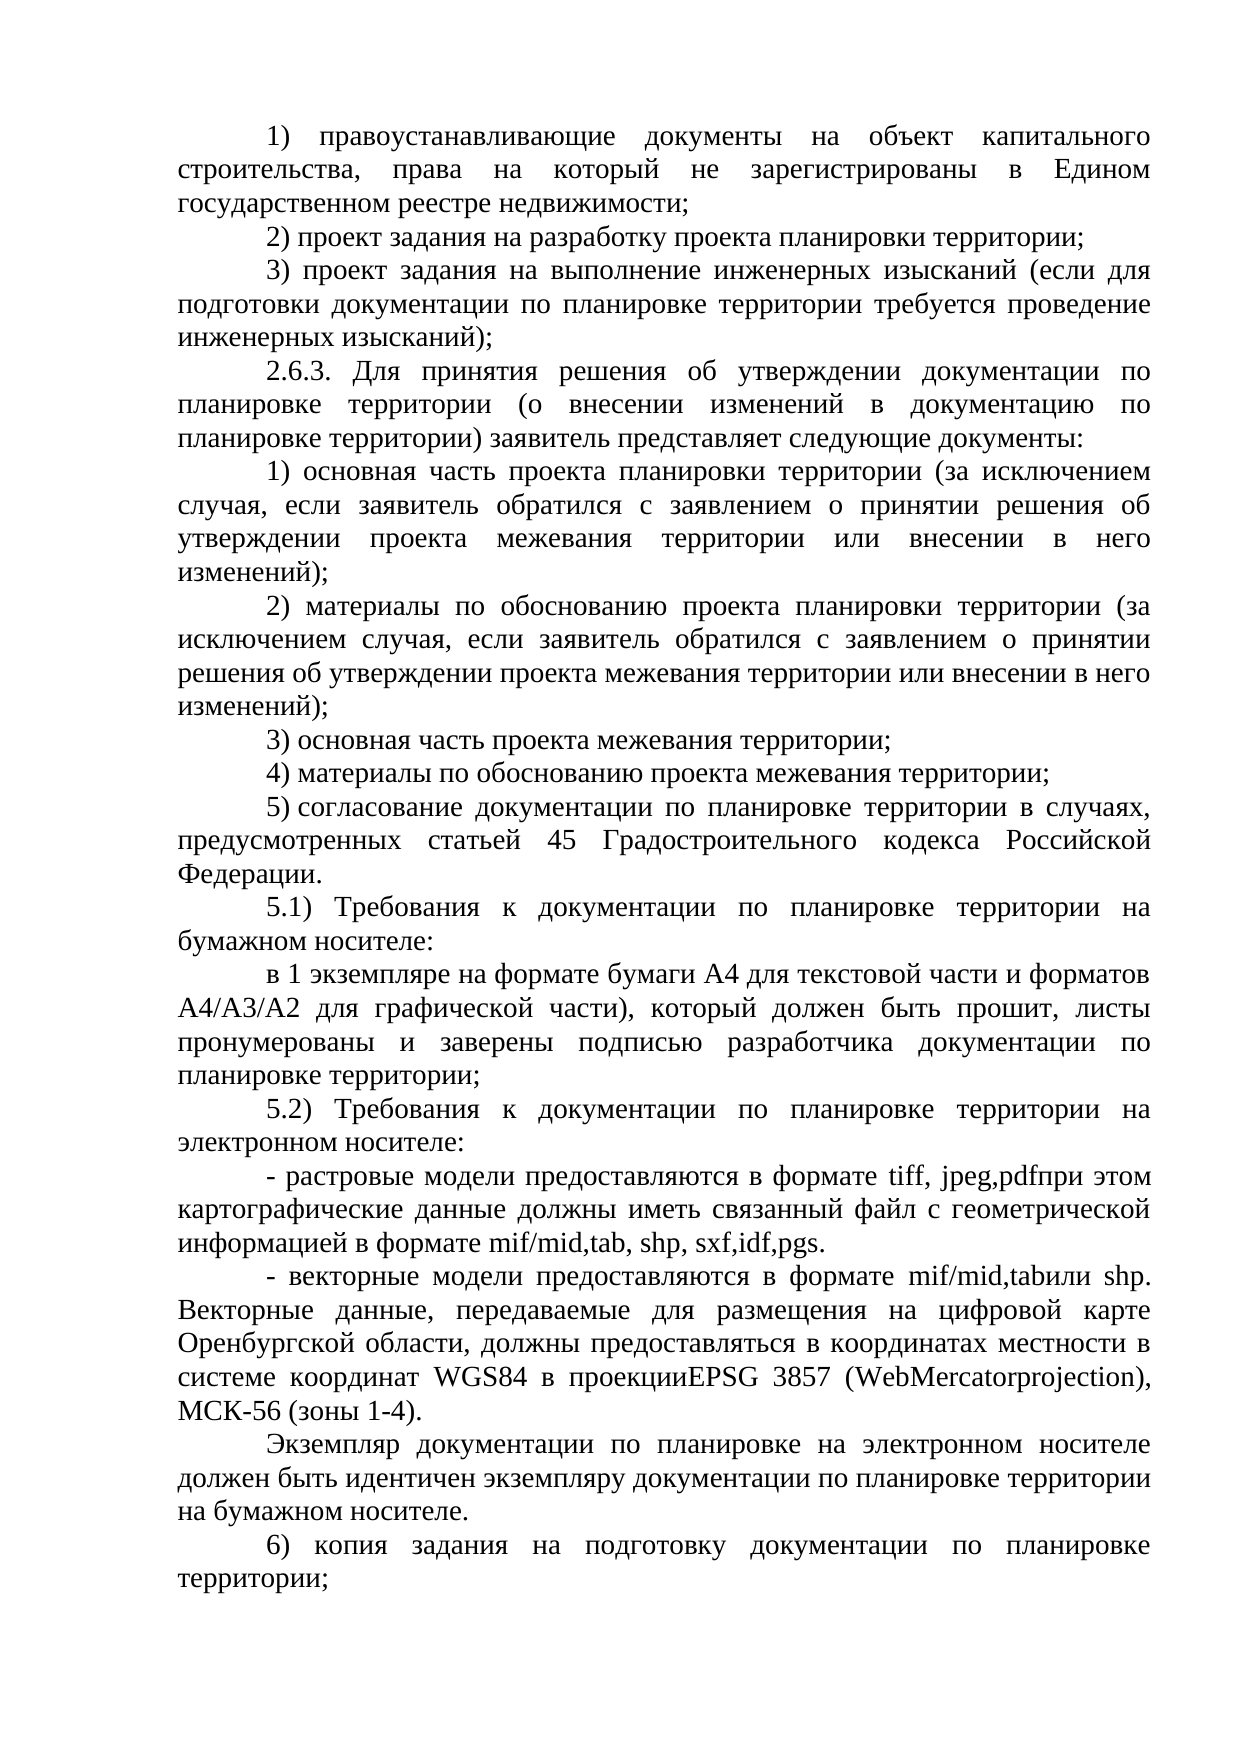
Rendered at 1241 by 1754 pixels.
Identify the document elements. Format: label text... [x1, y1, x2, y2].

text в 1 экземпляре на формате бумаги А4 для текстовой части и форматов А4/А3/А2 для графической части), который должен быть прошит, листы пронумерованы и заверены подписью разработчика документации по планировке территории; [177, 957, 1152, 1091]
text - растровые модели предоставляются в формате tiff, jpeg,pdfпри этом картографические данные должны иметь связанный файл с геометрической информацией в формате mif/mid,tab, shp, sxf,idf,pgs. [177, 1158, 1152, 1258]
text 2) материалы по обоснованию проекта планировки территории (за исключением случая, если заявитель обратился с заявлением о принятии решения об утверждении проекта межевания территории или внесении в него изменений); [177, 588, 1152, 722]
text 2.6.3. Для принятия решения об утверждении документации по планировке территории (о внесении изменений в документацию по планировке территории) заявитель представляет следующие документы: [177, 353, 1152, 453]
text 1) основная часть проекта планировки территории (за исключением случая, если заявитель обратился с заявлением о принятии решения об утверждении проекта межевания территории или внесении в него изменений); [177, 453, 1152, 588]
text 5) согласование документации по планировке территории в случаях, предусмотренных статьей 45 Градостроительного кодекса Российской Федерации. [177, 789, 1152, 889]
text Экземпляр документации по планировке на электронном носителе должен быть идентичен экземпляру документации по планировке территории на бумажном носителе. [177, 1426, 1152, 1527]
text 2) проект задания на разработку проекта планировки территории; [177, 219, 1152, 252]
text - векторные модели предоставляются в формате mif/mid,tabили shp. Векторные данные, передаваемые для размещения на цифровой карте Оренбургской области, должны предоставляться в координатах местности в системе координат WGS84 в проекцииEPSG 3857 (WebMercatorprojection), МСК-56 (зоны 1-4). [177, 1258, 1152, 1426]
text 4) материалы по обоснованию проекта межевания территории; [177, 755, 1152, 789]
text 3) проект задания на выполнение инженерных изысканий (если для подготовки документации по планировке территории требуется проведение инженерных изысканий); [177, 252, 1152, 353]
text 3) основная часть проекта межевания территории; [177, 722, 1152, 755]
text 5.2) Требования к документации по планировке территории на электронном носителе: [177, 1091, 1152, 1158]
text 5.1) Требования к документации по планировке территории на бумажном носителе: [177, 889, 1152, 957]
text 6) копия задания на подготовку документации по планировке территории; [177, 1527, 1152, 1594]
text 1) правоустанавливающие документы на объект капитального строительства, права на который не зарегистрированы в Едином государственном реестре недвижимости; [177, 118, 1152, 219]
